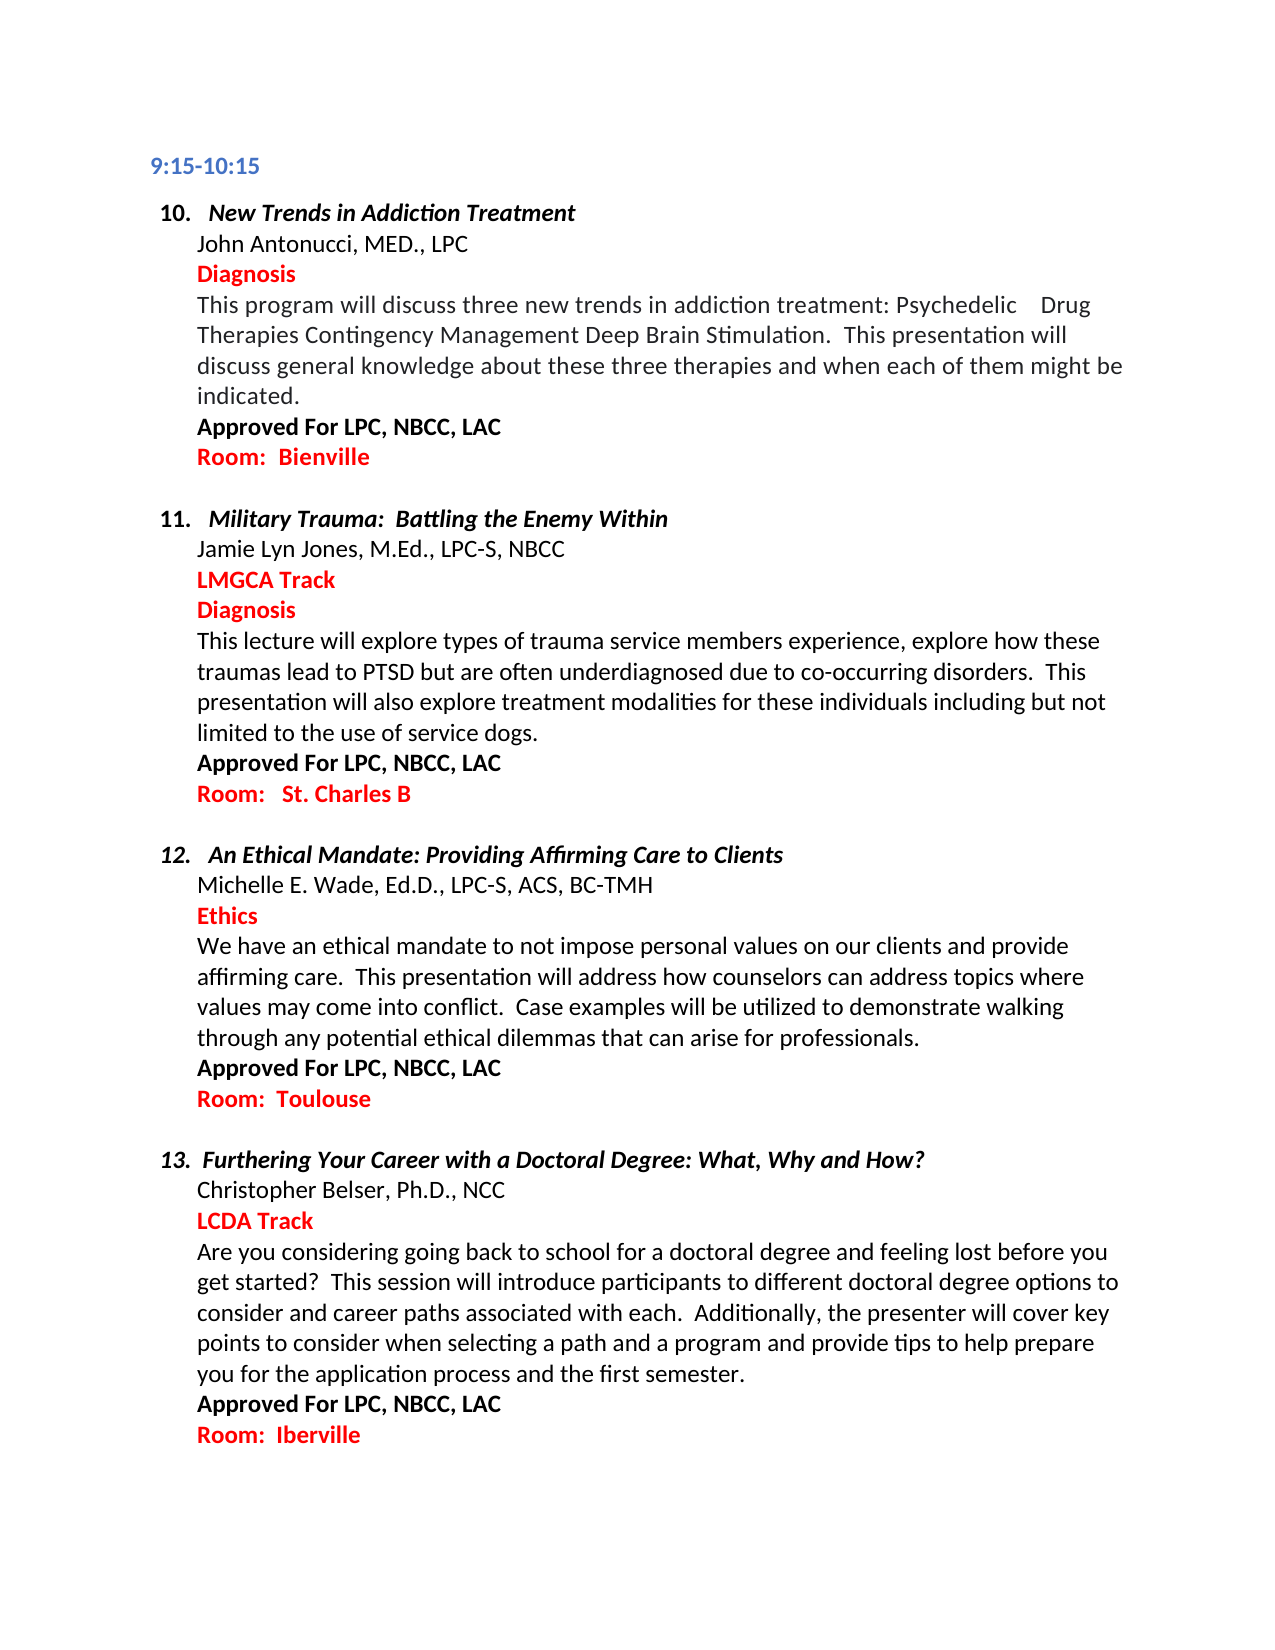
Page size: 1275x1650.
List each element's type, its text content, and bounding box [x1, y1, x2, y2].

list Diagnosis This lecture will explore types of trauma service members experience, explore how these traumas lead to PTSD but are often underdiagnosed due to co-occurring disorders. This presentation will also explore treatment modalities for these individuals including but not limited to the use of service dogs. Approved For LPC, NBCC, LAC Room: St. Charles B [197, 595, 1125, 808]
list Room: Bienville [197, 441, 1125, 472]
list An Ethical Mandate: Providing Affirming Care to Clients Michelle E. Wade, Ed.D., LPC-S, ACS, BC-TMH [159, 839, 1125, 900]
list Military Trauma: Battling the Enemy Within Jamie Lyn Jones, M.Ed., LPC-S, NBCC LMGCA Track [159, 503, 1125, 595]
list Furthering Your Career with a Doctoral Degree: What, Why and How? Christopher Belser, Ph.D., NCC LCDA Track Are you considering going back to school for a doctoral degree and feeling lost before you get started? This session will introduce participants to different doctoral degree options to consider and career paths associated with each. Additionally, the presenter will cover key points to consider when selecting a path and a program and provide tips to help prepare you for the application process and the first semester. Approved For LPC, NBCC, LAC Room: Iberville [159, 1144, 1125, 1449]
text 9:15-10:15 [150, 150, 1125, 181]
list Ethics We have an ethical mandate to not impose personal values on our clients and provide affirming care. This presentation will address how counselors can address topics where values may come into conflict. Case examples will be utilized to demonstrate walking through any potential ethical dilemmas that can arise for professionals. Approved For LPC, NBCC, LAC Room: Toulouse [197, 900, 1125, 1113]
list New Trends in Addiction Treatment John Antonucci, MED., LPC Diagnosis This program will discuss three new trends in addiction treatment: Psychedelic Drug Therapies Contingency Management Deep Brain Stimulation. This presentation will discuss general knowledge about these three therapies and when each of them might be indicated. Approved For LPC, NBCC, LAC [159, 197, 1125, 441]
